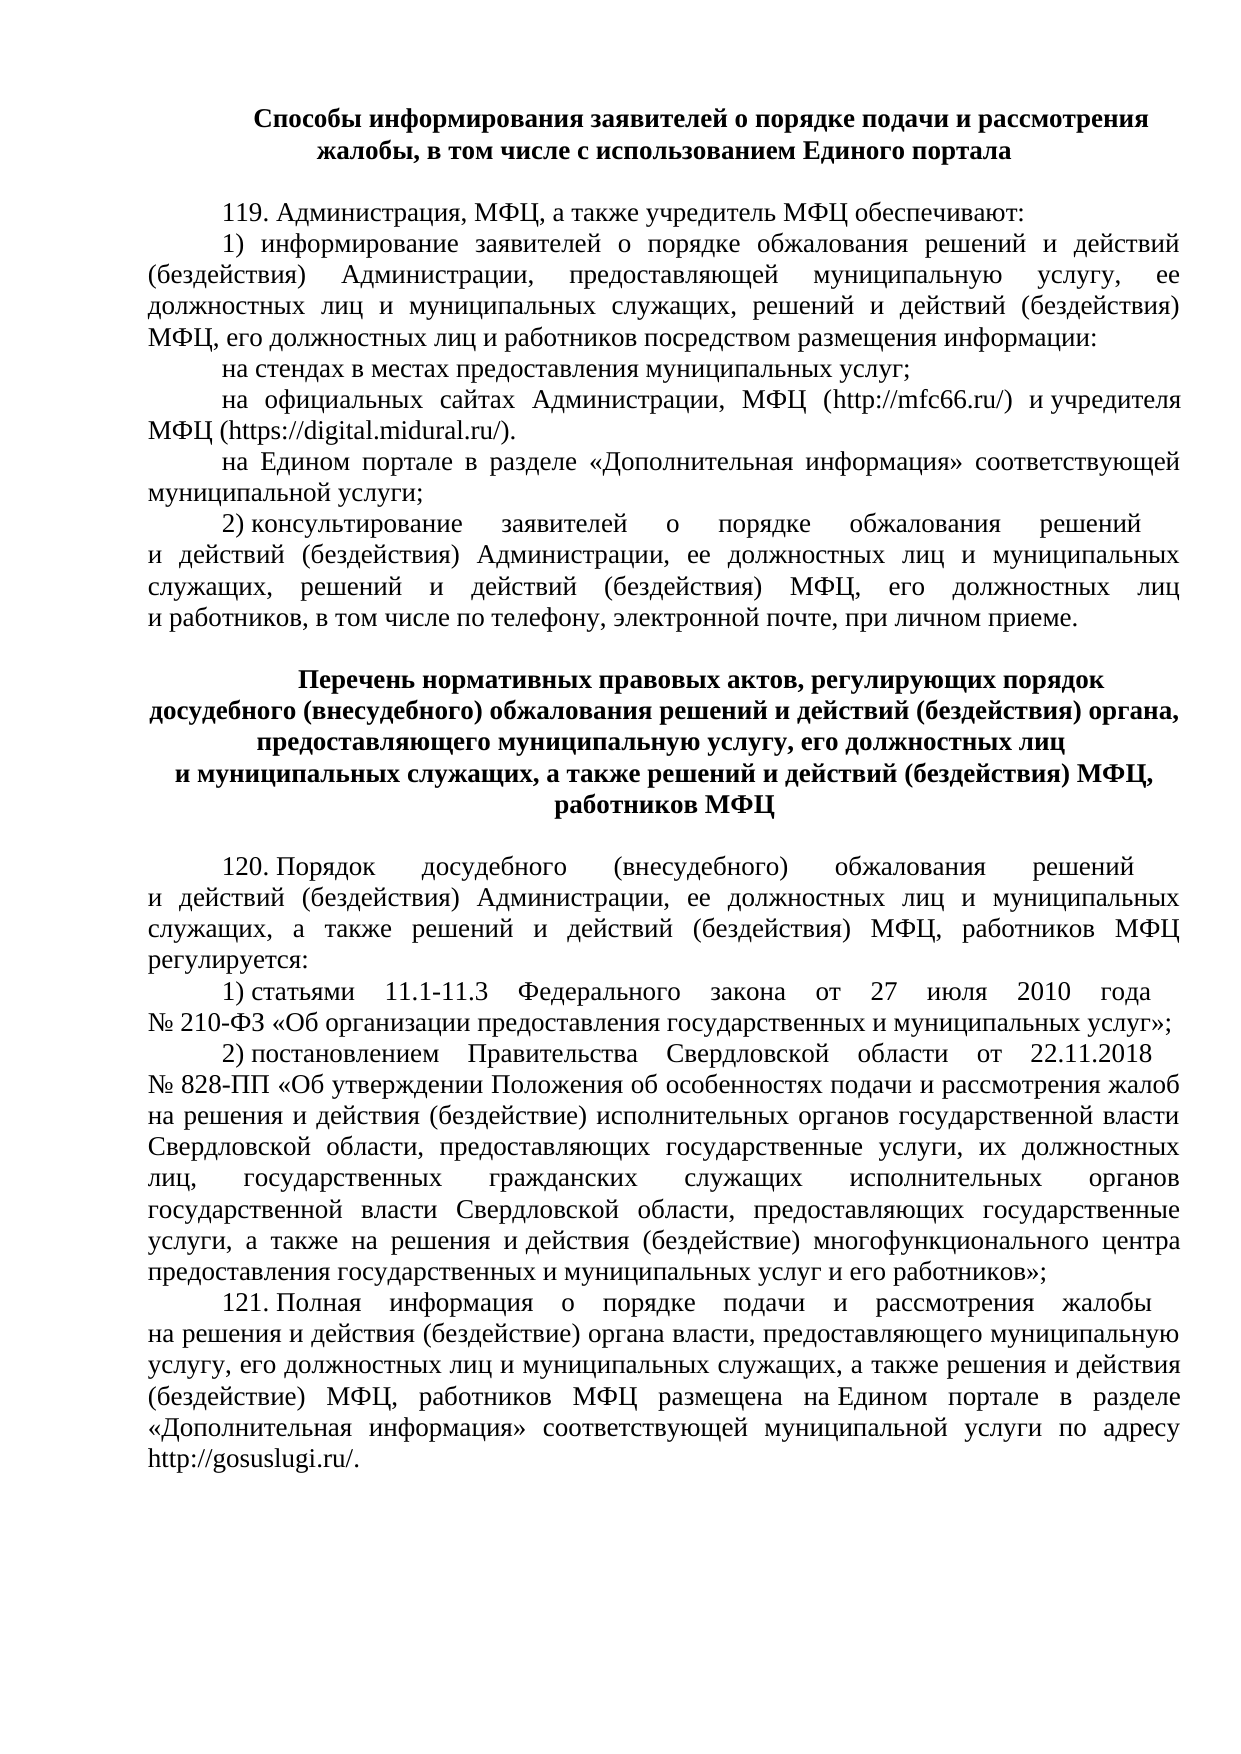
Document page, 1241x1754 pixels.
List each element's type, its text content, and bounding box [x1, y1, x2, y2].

text Способы информирования заявителей о порядке подачи и рассмотрения жалобы, в том числе с использованием Единого портала [148, 103, 1181, 165]
text на Едином портале в разделе «Дополнительная информация» соответствующей муниципальной услуги; [148, 445, 1181, 507]
text 121. Полная информация о порядке подачи и рассмотрения жалобы на решения и действия (бездействие) органа власти, предоставляющего муниципальную услугу, его должностных лиц и муниципальных служащих, а также решения и действия (бездействие) МФЦ, работников МФЦ размещена на Едином портале в разделе «Дополнительная информация» соответствующей муниципальной услуги по адресу http://gosuslugi.ru/. [148, 1286, 1181, 1473]
text 1) информирование заявителей о порядке обжалования решений и действий (бездействия) Администрации, предоставляющей муниципальную услугу, ее должностных лиц и муниципальных служащих, решений и действий (бездействия) МФЦ, его должностных лиц и работников посредством размещения информации: [148, 227, 1181, 352]
text 1) статьями 11.1-11.3 Федерального закона от 27 июля 2010 года № 210-ФЗ «Об организации предоставления государственных и муниципальных услуг»; [148, 975, 1181, 1037]
text на стендах в местах предоставления муниципальных услуг; [148, 352, 1181, 383]
text 2) консультирование заявителей о порядке обжалования решений и действий (бездействия) Администрации, ее должностных лиц и муниципальных служащих, решений и действий (бездействия) МФЦ, его должностных лиц и работников, в том числе по телефону, электронной почте, при личном приеме. [148, 507, 1181, 632]
text 120. Порядок досудебного (внесудебного) обжалования решений и действий (бездействия) Администрации, ее должностных лиц и муниципальных служащих, а также решений и действий (бездействия) МФЦ, работников МФЦ регулируется: [148, 850, 1181, 975]
text 119. Администрация, МФЦ, а также учредитель МФЦ обеспечивают: [148, 196, 1181, 227]
text Перечень нормативных правовых актов, регулирующих порядок досудебного (внесудебного) обжалования решений и действий (бездействия) органа, предоставляющего муниципальную услугу, его должностных лиц и муниципальных служащих, а также решений и действий (бездействия) МФЦ, работников МФЦ [148, 663, 1181, 819]
text 2) постановлением Правительства Свердловской области от 22.11.2018 № 828-ПП «Об утверждении Положения об особенностях подачи и рассмотрения жалоб на решения и действия (бездействие) исполнительных органов государственной власти Свердловской области, предоставляющих государственные услуги, их должностных лиц, государственных гражданских служащих исполнительных органов государственной власти Свердловской области, предоставляющих государственные услуги, а также на решения и действия (бездействие) многофункционального центра предоставления государственных и муниципальных услуг и его работников»; [148, 1037, 1181, 1286]
text на официальных сайтах Администрации, МФЦ (http://mfc66.ru/) и учредителя МФЦ (https://digital.midural.ru/). [148, 383, 1181, 445]
